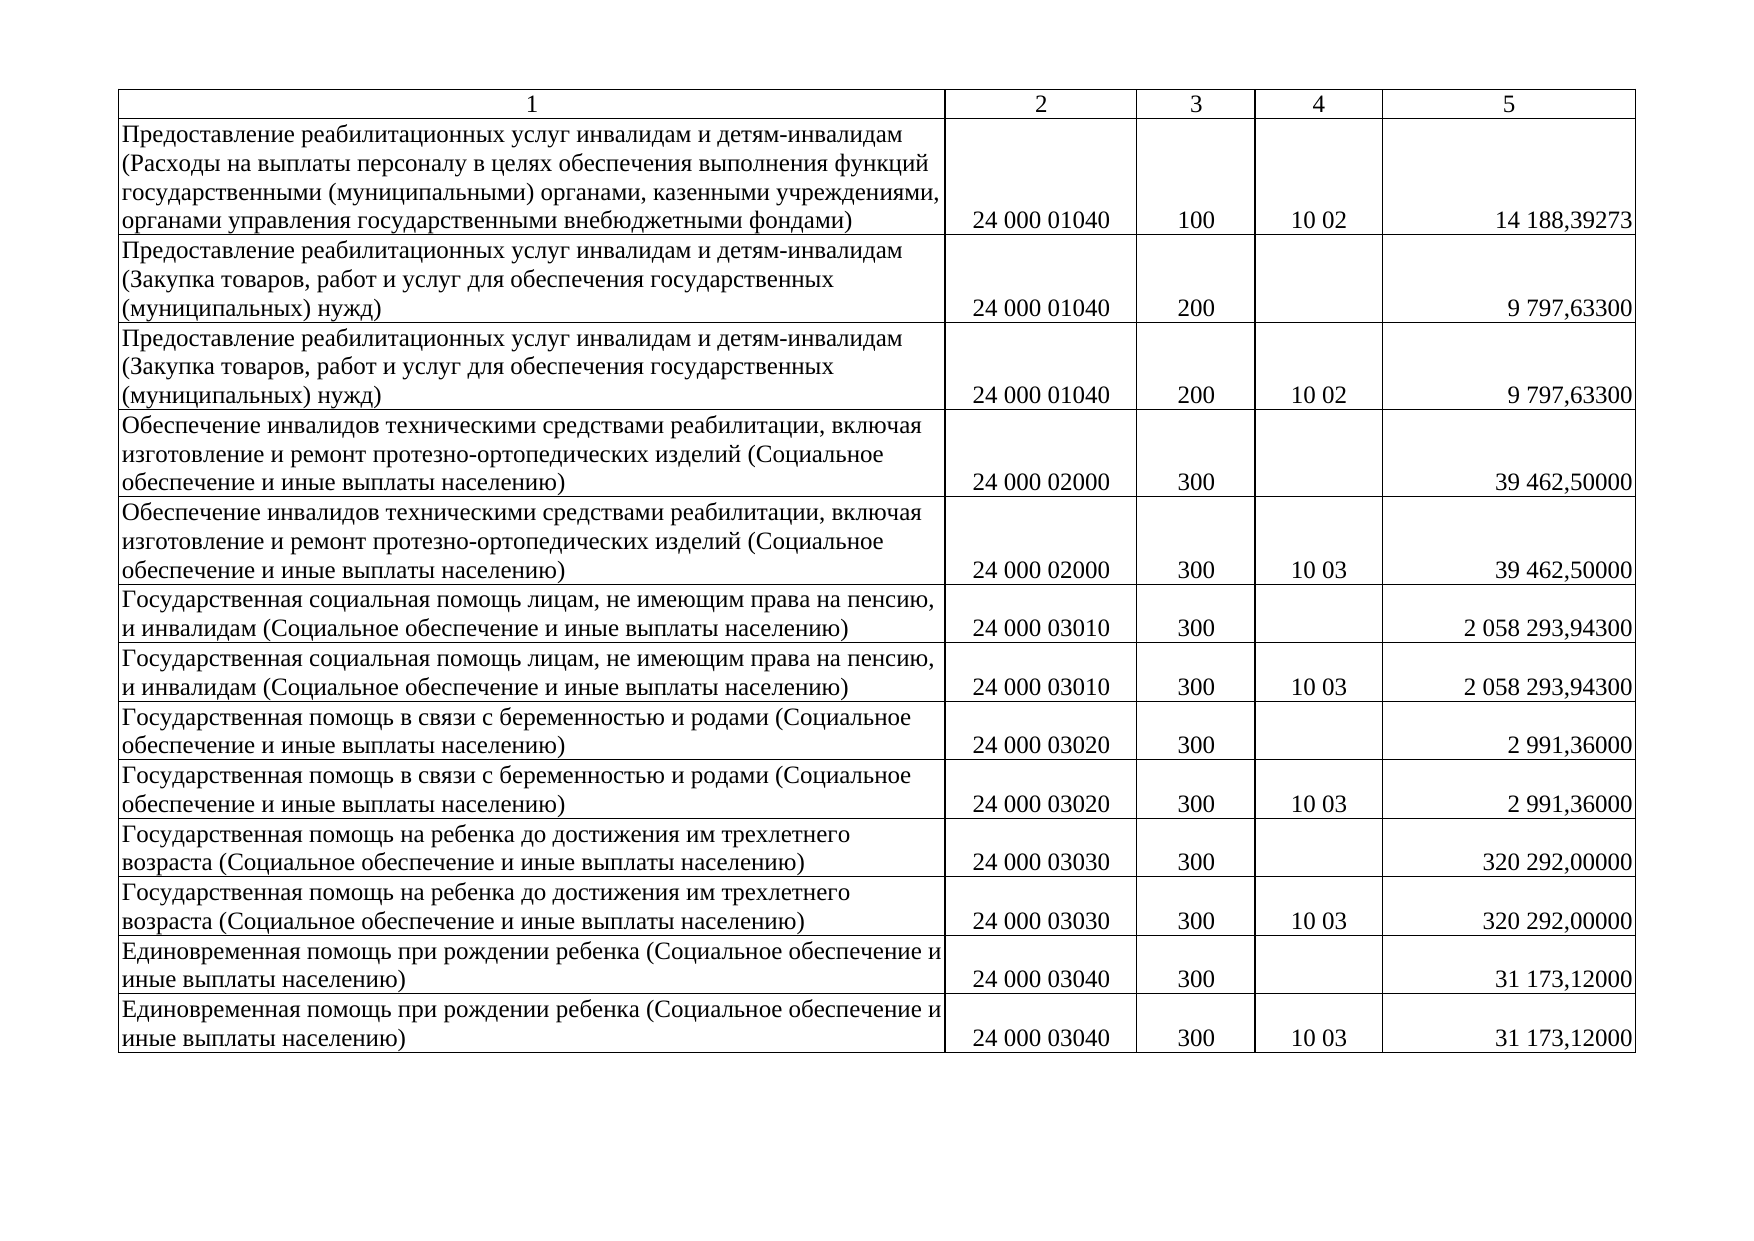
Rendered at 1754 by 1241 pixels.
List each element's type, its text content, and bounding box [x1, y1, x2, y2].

table_cell [1256, 702, 1382, 759]
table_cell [119, 119, 944, 234]
table_cell 300 [1137, 643, 1254, 701]
table_cell 24 000 02000 [946, 497, 1136, 583]
table_cell 2 058 293,94300 [1383, 643, 1635, 701]
table_cell 300 [1137, 585, 1254, 642]
table_cell 320 292,00000 [1383, 819, 1635, 876]
table_cell 2 991,36000 [1383, 760, 1635, 818]
table_cell 300 [1137, 410, 1254, 496]
table_cell Единовременная помощь при рождении ребенка (Социальное обеспечение и иные выплаты населению) [119, 936, 944, 993]
table_cell 10 02 [1256, 119, 1382, 234]
table_cell 31 173,12000 [1383, 936, 1635, 993]
table_cell [1256, 819, 1382, 876]
table_cell 24 000 01040 [946, 323, 1136, 409]
table_cell 300 [1137, 760, 1254, 818]
table_cell 300 [1137, 936, 1254, 993]
table_cell 24 000 02000 [946, 410, 1136, 496]
table_cell 2 058 293,94300 [1383, 585, 1635, 642]
table_cell 24 000 03010 [946, 643, 1136, 701]
table_cell 100 [1137, 119, 1254, 234]
table_cell Обеспечение инвалидов техническими средствами реабилитации, включая изготовление и ремонт протезно-ортопедических изделий (Социальное обеспечение и иные выплаты населению) [119, 497, 944, 583]
table_cell 300 [1137, 994, 1254, 1052]
table_cell 10 03 [1256, 760, 1382, 818]
table_cell 10 03 [1256, 877, 1382, 935]
table_cell [1256, 585, 1382, 642]
table_cell 200 [1137, 323, 1254, 409]
table_cell 24 000 01040 [946, 235, 1136, 322]
table_cell [1256, 235, 1382, 322]
table_cell Государственная социальная помощь лицам, не имеющим права на пенсию, и инвалидам (Социальное обеспечение и иные выплаты населению) [119, 585, 944, 642]
table_cell 10 03 [1256, 643, 1382, 701]
table_cell 200 [1137, 235, 1254, 322]
table_cell 300 [1137, 877, 1254, 935]
table_cell 39 462,50000 [1383, 497, 1635, 583]
table_cell 9 797,63300 [1383, 235, 1635, 322]
table_cell Предоставление реабилитационных услуг инвалидам и детям-инвалидам (Закупка товаров, работ и услуг для обеспечения государственных (муниципальных) нужд) [119, 235, 944, 322]
table_cell 9 797,63300 [1383, 323, 1635, 409]
table_cell 39 462,50000 [1383, 410, 1635, 496]
table_cell 24 000 03020 [946, 760, 1136, 818]
table_header 3 [1137, 90, 1254, 118]
table_cell 14 188,39273 [1383, 119, 1635, 234]
table_cell Предоставление реабилитационных услуг инвалидам и детям-инвалидам (Закупка товаров, работ и услуг для обеспечения государственных (муниципальных) нужд) [119, 323, 944, 409]
table_cell 300 [1137, 702, 1254, 759]
table_cell Государственная социальная помощь лицам, не имеющим права на пенсию, и инвалидам (Социальное обеспечение и иные выплаты населению) [119, 643, 944, 701]
table_cell 10 03 [1256, 497, 1382, 583]
table_header 5 [1383, 90, 1635, 118]
table_cell 2 991,36000 [1383, 702, 1635, 759]
table_cell Государственная помощь в связи с беременностью и родами (Социальное обеспечение и иные выплаты населению) [119, 760, 944, 818]
table_cell 24 000 01040 [946, 119, 1136, 234]
table_cell [1256, 936, 1382, 993]
table_cell Государственная помощь на ребенка до достижения им трехлетнего возраста (Социальное обеспечение и иные выплаты населению) [119, 877, 944, 935]
table_cell 31 173,12000 [1383, 994, 1635, 1052]
table_cell 24 000 03040 [946, 936, 1136, 993]
table_cell 320 292,00000 [1383, 877, 1635, 935]
table_cell 300 [1137, 497, 1254, 583]
table_cell 300 [1137, 819, 1254, 876]
table_cell [1256, 410, 1382, 496]
table_header 4 [1256, 90, 1382, 118]
table_cell Обеспечение инвалидов техническими средствами реабилитации, включая изготовление и ремонт протезно-ортопедических изделий (Социальное обеспечение и иные выплаты населению) [119, 410, 944, 496]
table_cell 10 02 [1256, 323, 1382, 409]
table_cell Государственная помощь в связи с беременностью и родами (Социальное обеспечение и иные выплаты населению) [119, 702, 944, 759]
table_cell 10 03 [1256, 994, 1382, 1052]
table_cell 24 000 03010 [946, 585, 1136, 642]
table_header 1 [119, 90, 944, 118]
table_cell 24 000 03020 [946, 702, 1136, 759]
table_cell 24 000 03030 [946, 877, 1136, 935]
table_cell Государственная помощь на ребенка до достижения им трехлетнего возраста (Социальное обеспечение и иные выплаты населению) [119, 819, 944, 876]
table_cell Единовременная помощь при рождении ребенка (Социальное обеспечение и иные выплаты населению) [119, 994, 944, 1052]
table_cell 24 000 03030 [946, 819, 1136, 876]
table_header 2 [946, 90, 1136, 118]
table_cell 24 000 03040 [946, 994, 1136, 1052]
